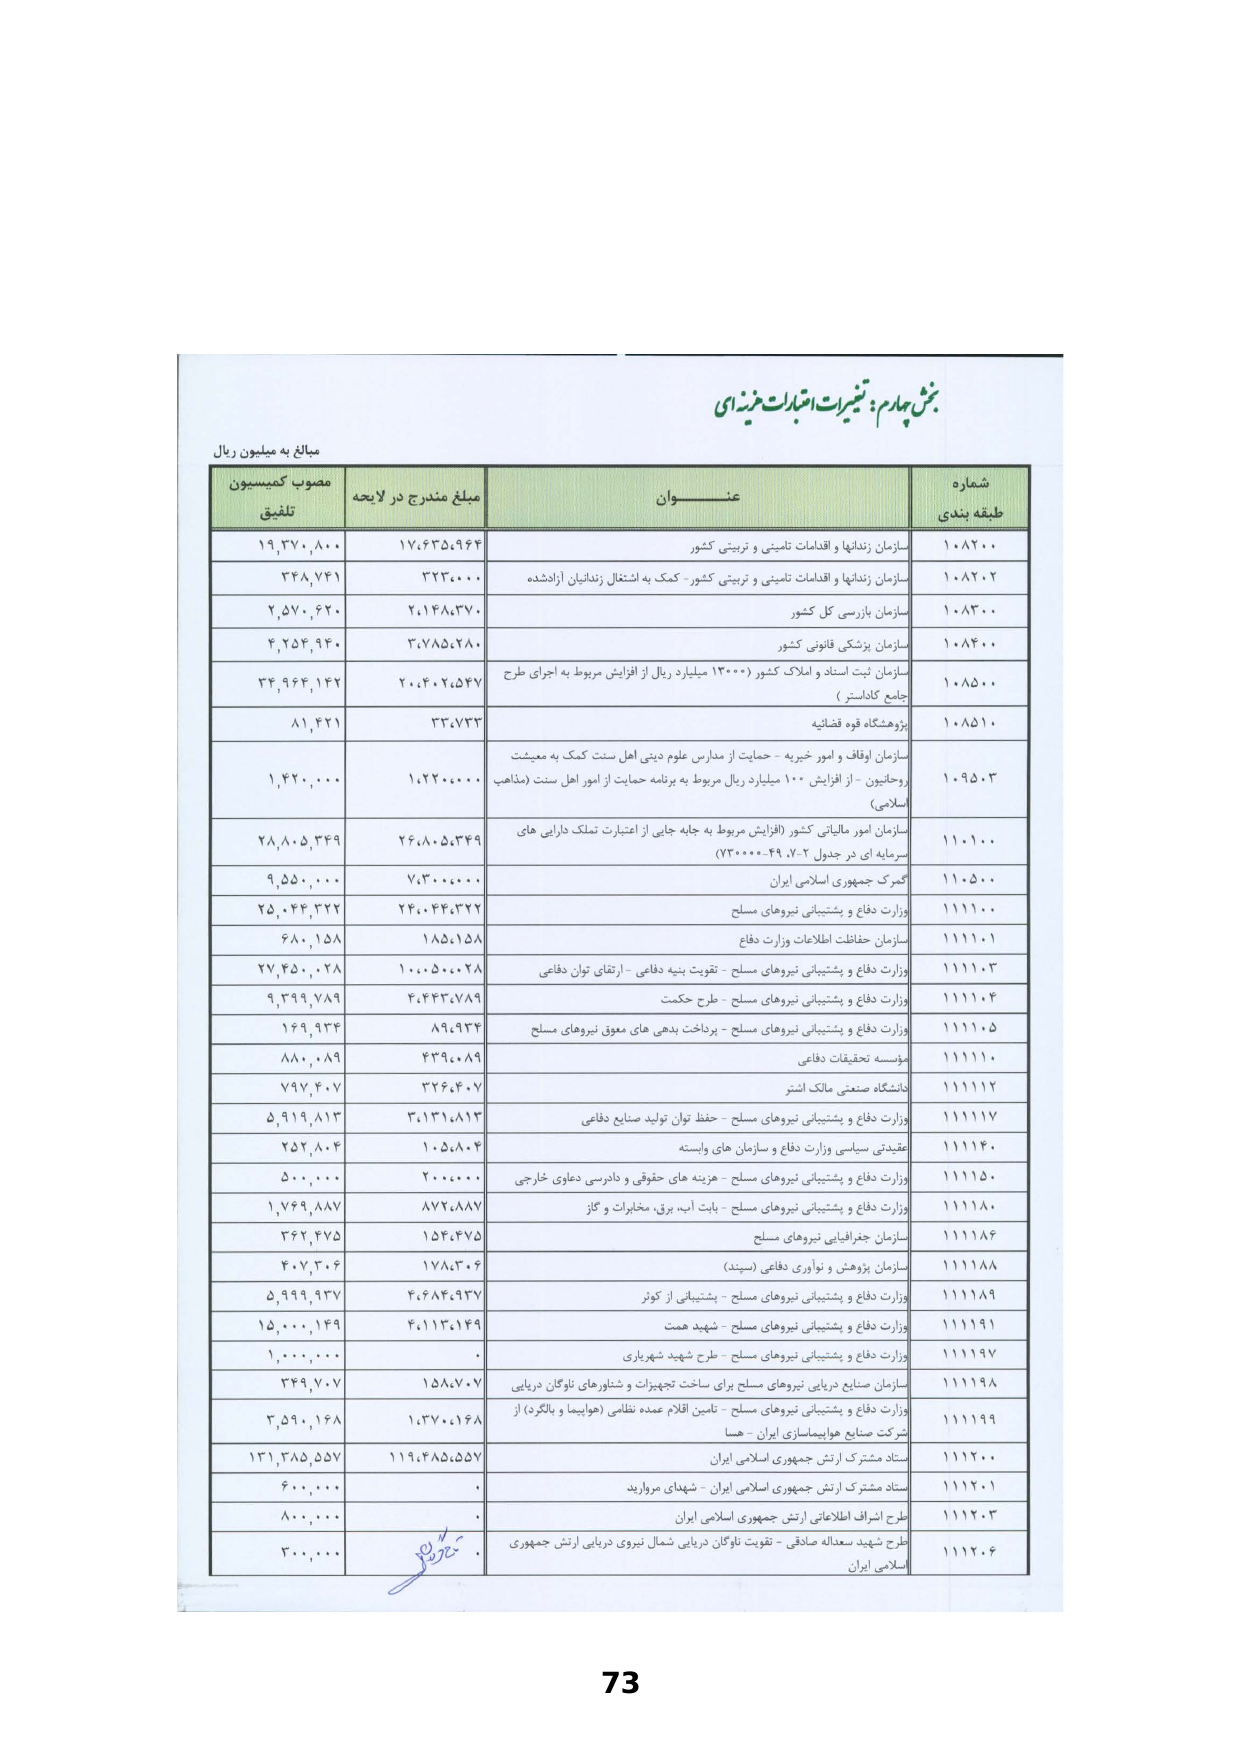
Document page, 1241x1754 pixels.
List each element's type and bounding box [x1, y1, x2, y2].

picture [177, 354, 1064, 1612]
